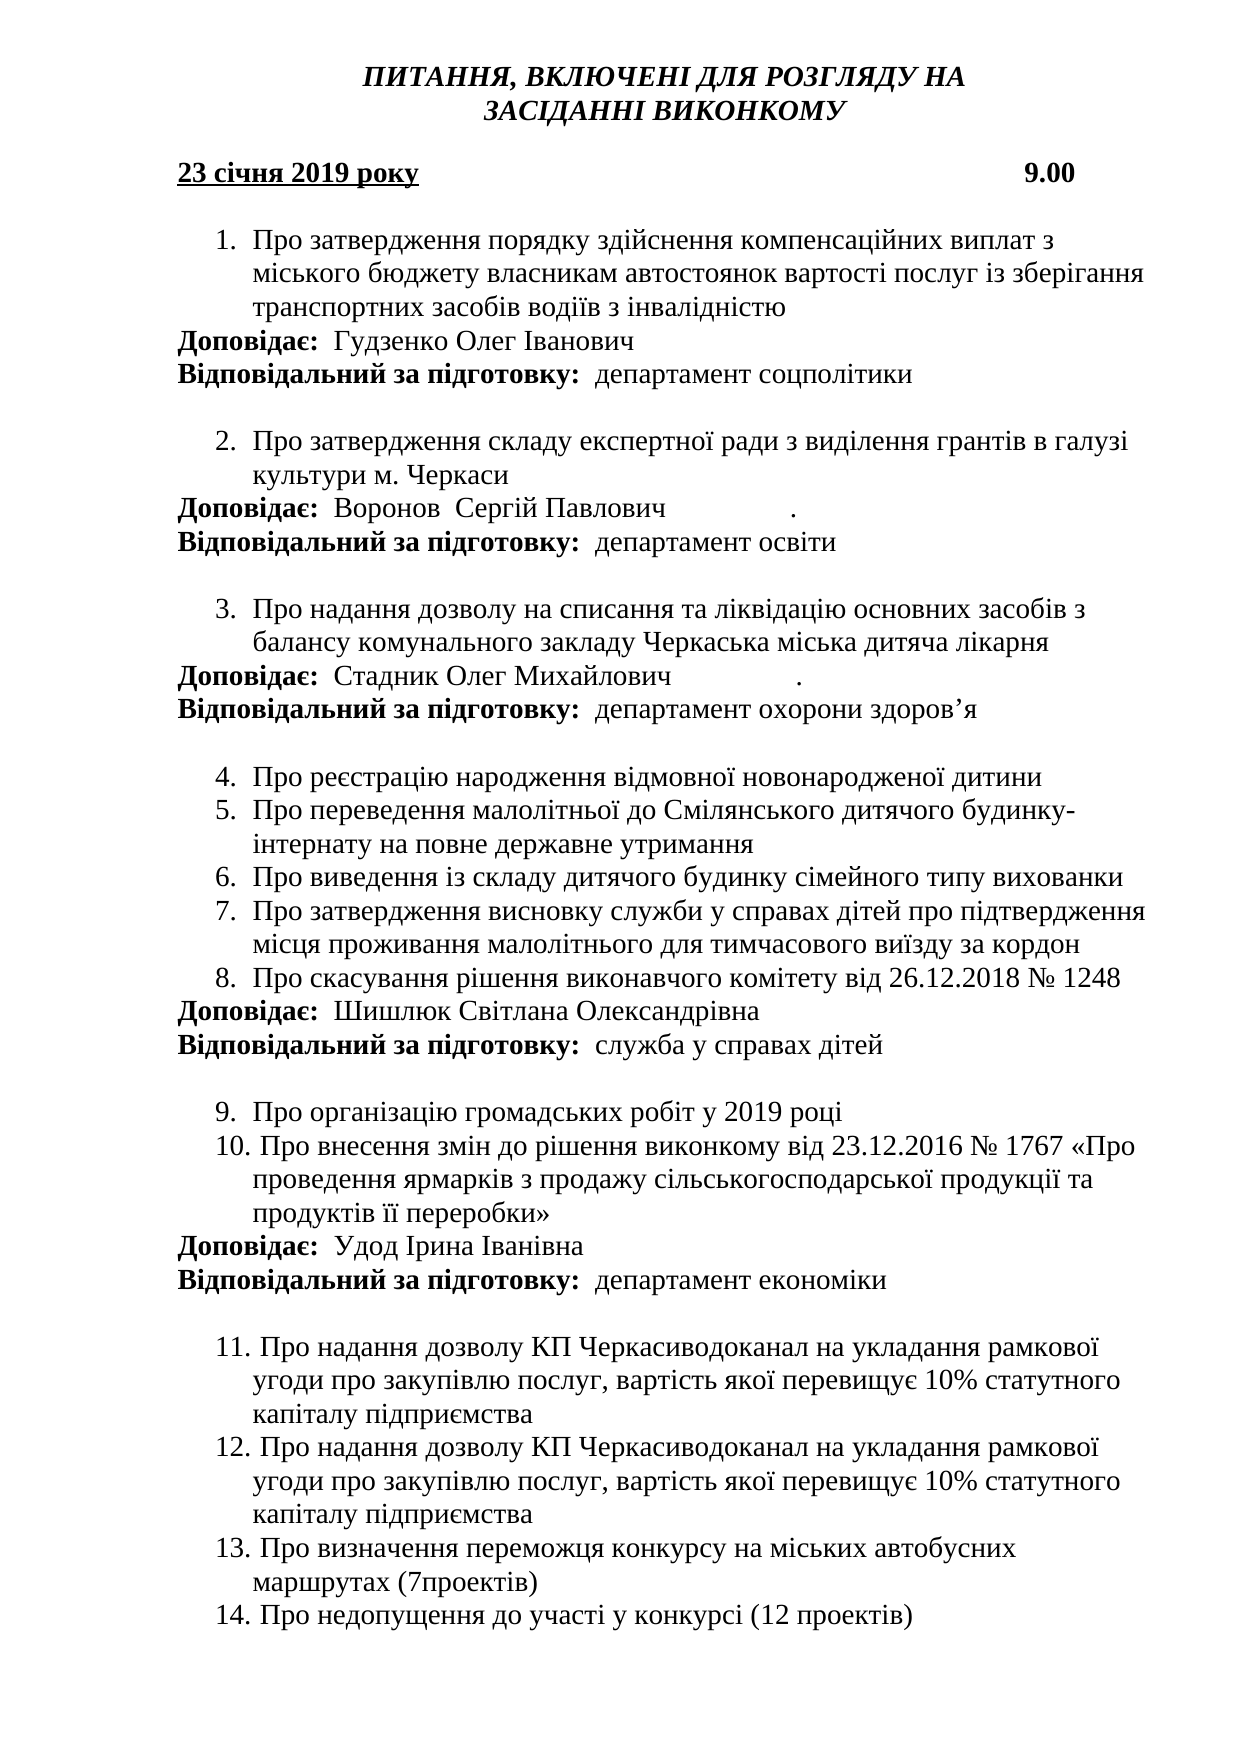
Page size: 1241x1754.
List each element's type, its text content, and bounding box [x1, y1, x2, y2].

table_cell Про затвердження порядку здійснення компенсаційних виплат з міського бюджету власникам автостоянок вартості послуг із зберігання транспортних засобів водіїв з інвалідністю Доповідає: Гудзенко Олег Іванович Відповідальний за підготовку: департамент соцполітики [166, 222, 1163, 423]
table_header ПИТАННЯ, ВКЛЮЧЕНІ ДЛЯ РОЗГЛЯДУ НА ЗАСІДАННІ ВИКОНКОМУ 23 cічня 2019 року 9.00 [166, 59, 1163, 222]
table_cell Про реєстрацію народження відмовної новонародженої дитини Про переведення малолітньої до Смілянського дитячого будинку-інтернату на повне державне утримання Про виведення із складу дитячого будинку сімейного типу вихованки Про затвердження висновку служби у справах дітей про підтвердження місця проживання малолітнього для тимчасового виїзду за кордон Про скасування рішення виконавчого комітету від 26.12.2018 № 1248 Доповідає: Шишлюк Світлана Олександрівна Відповідальний за підготовку: служба у справах дітей [166, 759, 1163, 1094]
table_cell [166, 1329, 1163, 1631]
table_cell Про затвердження складу експертної ради з виділення грантів в галузі культури м. Черкаси Доповідає: Воронов Сергій Павлович . Відповідальний за підготовку: департамент освіти [166, 423, 1163, 591]
table_cell Про надання дозволу на списання та ліквідацію основних засобів з балансу комунального закладу Черкаська міська дитяча лікарня Доповідає: Стадник Олег Михайлович . Відповідальний за підготовку: департамент охорони здоров’я [166, 591, 1163, 759]
table_cell Про організацію громадських робіт у 2019 році Про внесення змін до рішення виконкому від 23.12.2016 № 1767 «Про проведення ярмарків з продажу сільськогосподарської продукції та продуктів її переробки» Доповідає: Удод Ірина Іванівна Відповідальний за підготовку: департамент економіки [166, 1094, 1163, 1329]
